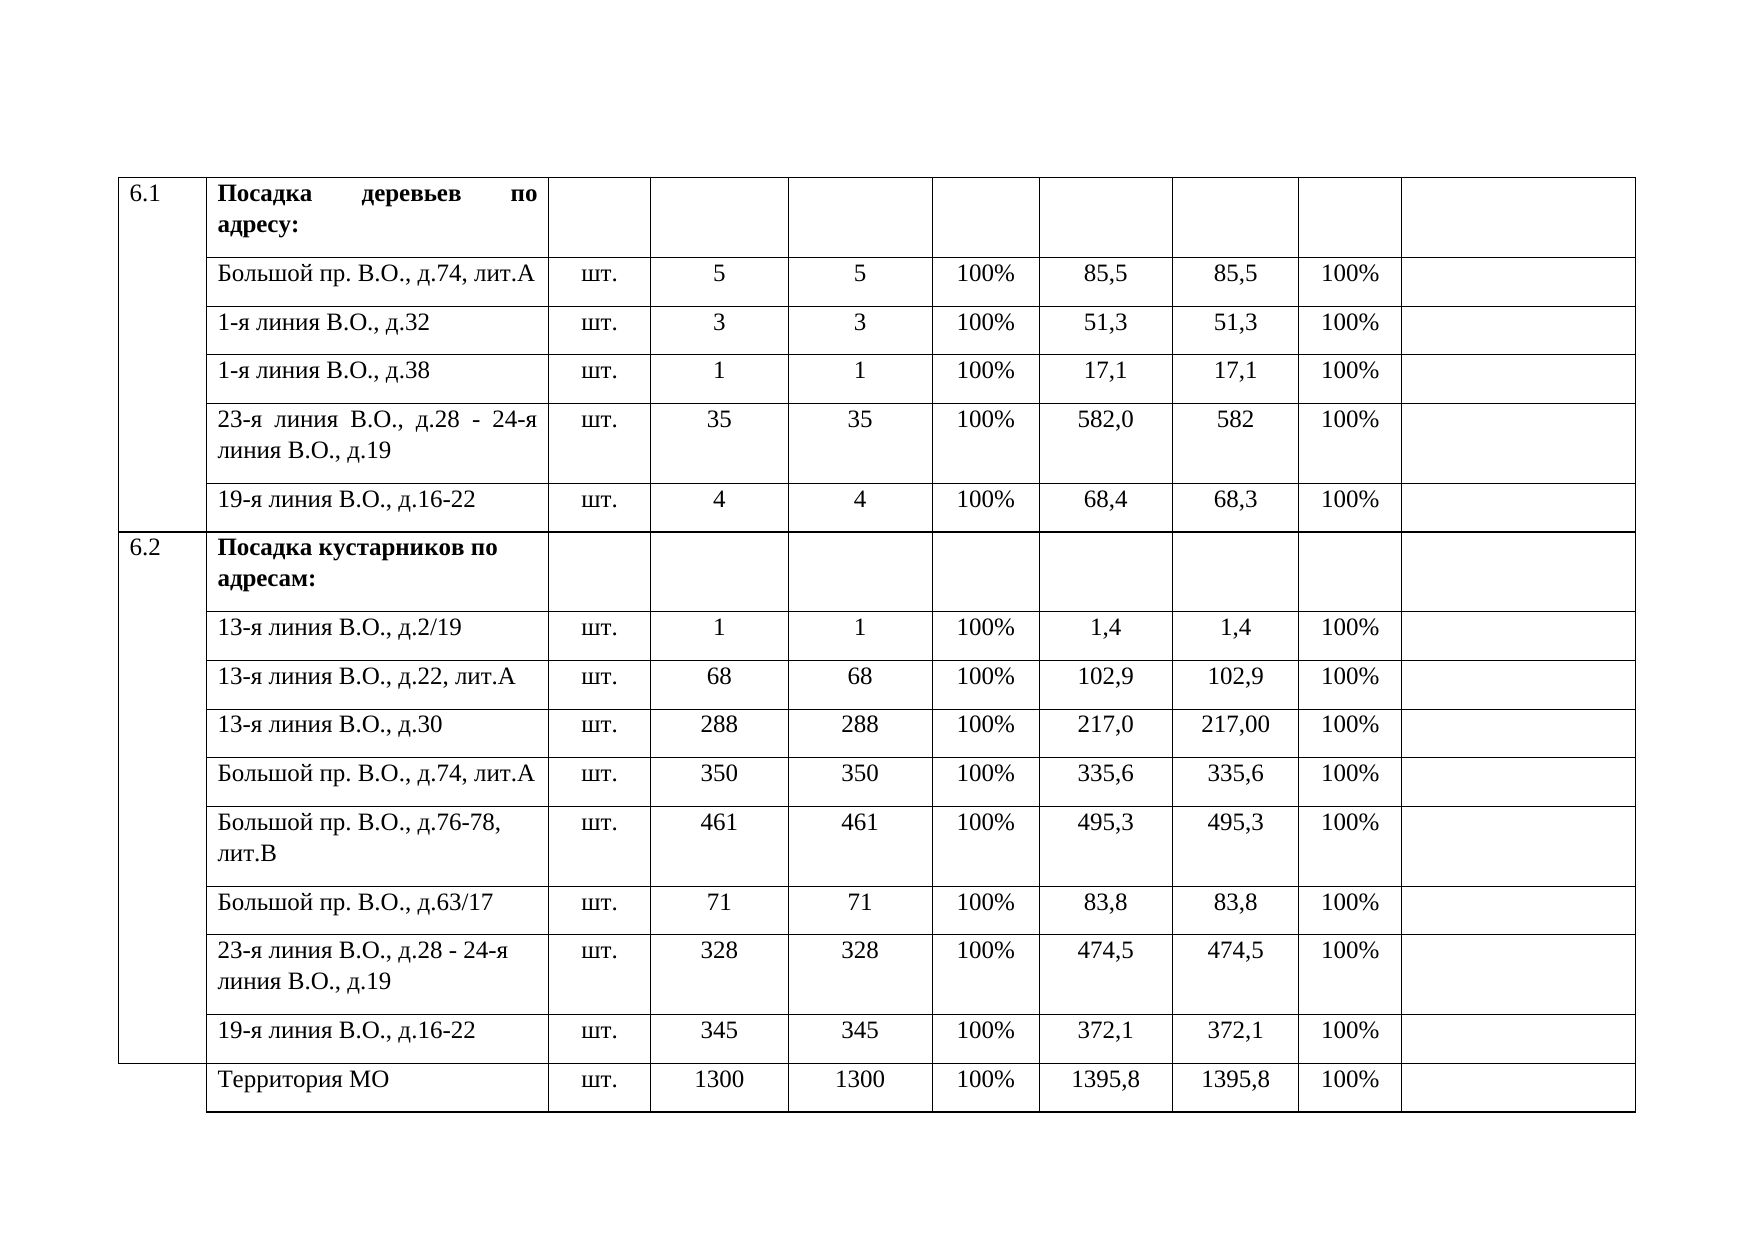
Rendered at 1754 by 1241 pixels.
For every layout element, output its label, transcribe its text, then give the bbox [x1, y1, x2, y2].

table_cell 100% [933, 1015, 1039, 1063]
table_cell [1173, 533, 1298, 611]
table_cell [1402, 807, 1635, 886]
table_cell Большой пр. В.О., д.63/17 [207, 887, 548, 934]
table_cell 68,4 [1040, 484, 1172, 531]
table_cell 1-я линия В.О., д.32 [207, 307, 548, 354]
table_cell 100% [1299, 404, 1401, 483]
table_cell 288 [789, 710, 932, 757]
table_cell 474,5 [1173, 935, 1298, 1014]
table_cell [789, 178, 932, 257]
table_cell [1402, 355, 1635, 403]
table_cell 100% [1299, 935, 1401, 1014]
table_cell 217,0 [1040, 710, 1172, 757]
table_cell 19-я линия В.О., д.16-22 [207, 484, 548, 531]
table_cell Большой пр. В.О., д.74, лит.А [207, 758, 548, 806]
table_cell 582,0 [1040, 404, 1172, 483]
table_cell [1402, 612, 1635, 660]
table_cell 100% [933, 404, 1039, 483]
table_cell 328 [651, 935, 788, 1014]
table_cell 1 [789, 355, 932, 403]
table_cell шт. [549, 404, 650, 483]
table_cell 1,4 [1040, 612, 1172, 660]
table_cell 1300 [651, 1064, 788, 1111]
table_cell [1402, 935, 1635, 1014]
table_cell 582 [1173, 404, 1298, 483]
table_cell 1 [651, 612, 788, 660]
table_cell 5 [789, 258, 932, 306]
table_cell 495,3 [1173, 807, 1298, 886]
table_cell 100% [1299, 258, 1401, 306]
table_cell 1-я линия В.О., д.38 [207, 355, 548, 403]
table_cell шт. [549, 661, 650, 708]
table_cell 100% [1299, 355, 1401, 403]
table_cell 1 [789, 612, 932, 660]
table_cell 13-я линия В.О., д.2/19 [207, 612, 548, 660]
table_cell 100% [933, 887, 1039, 934]
table_cell 3 [651, 307, 788, 354]
table_cell 4 [651, 484, 788, 531]
table_cell [1402, 178, 1635, 257]
table_cell шт. [549, 710, 650, 757]
table_cell 217,00 [1173, 710, 1298, 757]
table_cell 1300 [789, 1064, 932, 1111]
table_cell 1,4 [1173, 612, 1298, 660]
table_cell [1173, 178, 1298, 257]
table_cell 100% [1299, 1015, 1401, 1063]
table_cell 4 [789, 484, 932, 531]
table_cell 102,9 [1040, 661, 1172, 708]
table_cell Территория МО [207, 1064, 548, 1111]
table_cell 83,8 [1040, 887, 1172, 934]
table_cell шт. [549, 1064, 650, 1111]
table_cell 35 [651, 404, 788, 483]
table_cell [1299, 533, 1401, 611]
table_cell 51,3 [1040, 307, 1172, 354]
table_cell [549, 178, 650, 257]
table_cell 1395,8 [1040, 1064, 1172, 1111]
table_cell 19-я линия В.О., д.16-22 [207, 1015, 548, 1063]
table_cell 100% [933, 355, 1039, 403]
table_cell 100% [933, 258, 1039, 306]
table_cell 372,1 [1173, 1015, 1298, 1063]
table_cell 100% [1299, 807, 1401, 886]
table_cell [651, 178, 788, 257]
table_cell 100% [1299, 1064, 1401, 1111]
table_cell 100% [933, 710, 1039, 757]
table_cell 13-я линия В.О., д.30 [207, 710, 548, 757]
table_cell 23-я линия В.О., д.28 - 24-я линия В.О., д.19 [207, 404, 548, 483]
table_cell 335,6 [1173, 758, 1298, 806]
table_cell 100% [933, 661, 1039, 708]
table_cell [1402, 1064, 1635, 1111]
table_cell [1402, 258, 1635, 306]
table_cell 100% [1299, 887, 1401, 934]
table_cell 3 [789, 307, 932, 354]
table_cell [933, 533, 1039, 611]
table_cell 345 [651, 1015, 788, 1063]
table_cell Большой пр. В.О., д.74, лит.А [207, 258, 548, 306]
table_cell 474,5 [1040, 935, 1172, 1014]
table_cell 461 [789, 807, 932, 886]
table_cell [1299, 178, 1401, 257]
table_cell 23-я линия В.О., д.28 - 24-я линия В.О., д.19 [207, 935, 548, 1014]
table_cell шт. [549, 1015, 650, 1063]
table_cell [1040, 178, 1172, 257]
table_cell 100% [1299, 758, 1401, 806]
table_cell 85,5 [1040, 258, 1172, 306]
table_cell 345 [789, 1015, 932, 1063]
table_cell 1 [651, 355, 788, 403]
table_cell [1402, 758, 1635, 806]
table_cell 100% [933, 935, 1039, 1014]
table_cell 100% [933, 758, 1039, 806]
table_cell 51,3 [1173, 307, 1298, 354]
table_cell 83,8 [1173, 887, 1298, 934]
table_cell 100% [1299, 612, 1401, 660]
table_cell шт. [549, 484, 650, 531]
table_cell [933, 178, 1039, 257]
table_cell 100% [933, 484, 1039, 531]
table_cell Посадка деревьев по адресу: [207, 178, 548, 257]
table_cell [1402, 887, 1635, 934]
table_cell 1395,8 [1173, 1064, 1298, 1111]
table_cell 6.1 [119, 178, 206, 531]
table_cell 100% [1299, 710, 1401, 757]
table_cell [1402, 1015, 1635, 1063]
table_cell шт. [549, 612, 650, 660]
table_cell 35 [789, 404, 932, 483]
table_cell [1402, 404, 1635, 483]
table_cell [1402, 710, 1635, 757]
table_cell 288 [651, 710, 788, 757]
table_cell 328 [789, 935, 932, 1014]
table_cell 17,1 [1040, 355, 1172, 403]
table_cell [549, 533, 650, 611]
table_cell 100% [933, 307, 1039, 354]
table_cell 335,6 [1040, 758, 1172, 806]
table_cell 350 [651, 758, 788, 806]
table_cell 71 [651, 887, 788, 934]
table_cell 85,5 [1173, 258, 1298, 306]
table_cell Большой пр. В.О., д.76-78, лит.В [207, 807, 548, 886]
table_cell 17,1 [1173, 355, 1298, 403]
table_cell Посадка кустарников по адресам: [207, 533, 548, 611]
table_cell 71 [789, 887, 932, 934]
table_cell 495,3 [1040, 807, 1172, 886]
table_cell 68 [651, 661, 788, 708]
table_cell 100% [1299, 307, 1401, 354]
table_cell шт. [549, 887, 650, 934]
table_cell 100% [933, 807, 1039, 886]
table_cell [1402, 307, 1635, 354]
table_cell шт. [549, 935, 650, 1014]
table_cell [789, 533, 932, 611]
table_cell [1402, 661, 1635, 708]
table_cell 6.2 [119, 533, 206, 1063]
table_cell [651, 533, 788, 611]
table_cell шт. [549, 258, 650, 306]
table_cell 68,3 [1173, 484, 1298, 531]
table_cell 350 [789, 758, 932, 806]
table_cell [1040, 533, 1172, 611]
table_cell 102,9 [1173, 661, 1298, 708]
table_cell 100% [933, 612, 1039, 660]
table_cell 5 [651, 258, 788, 306]
table_cell 68 [789, 661, 932, 708]
table_cell 100% [1299, 661, 1401, 708]
table_cell [1402, 484, 1635, 531]
table_cell шт. [549, 807, 650, 886]
table_cell шт. [549, 758, 650, 806]
table_cell 13-я линия В.О., д.22, лит.А [207, 661, 548, 708]
table_cell шт. [549, 307, 650, 354]
table_cell 100% [933, 1064, 1039, 1111]
table_cell [1402, 533, 1635, 611]
table_cell 461 [651, 807, 788, 886]
table_cell 100% [1299, 484, 1401, 531]
table_cell шт. [549, 355, 650, 403]
table_cell 372,1 [1040, 1015, 1172, 1063]
